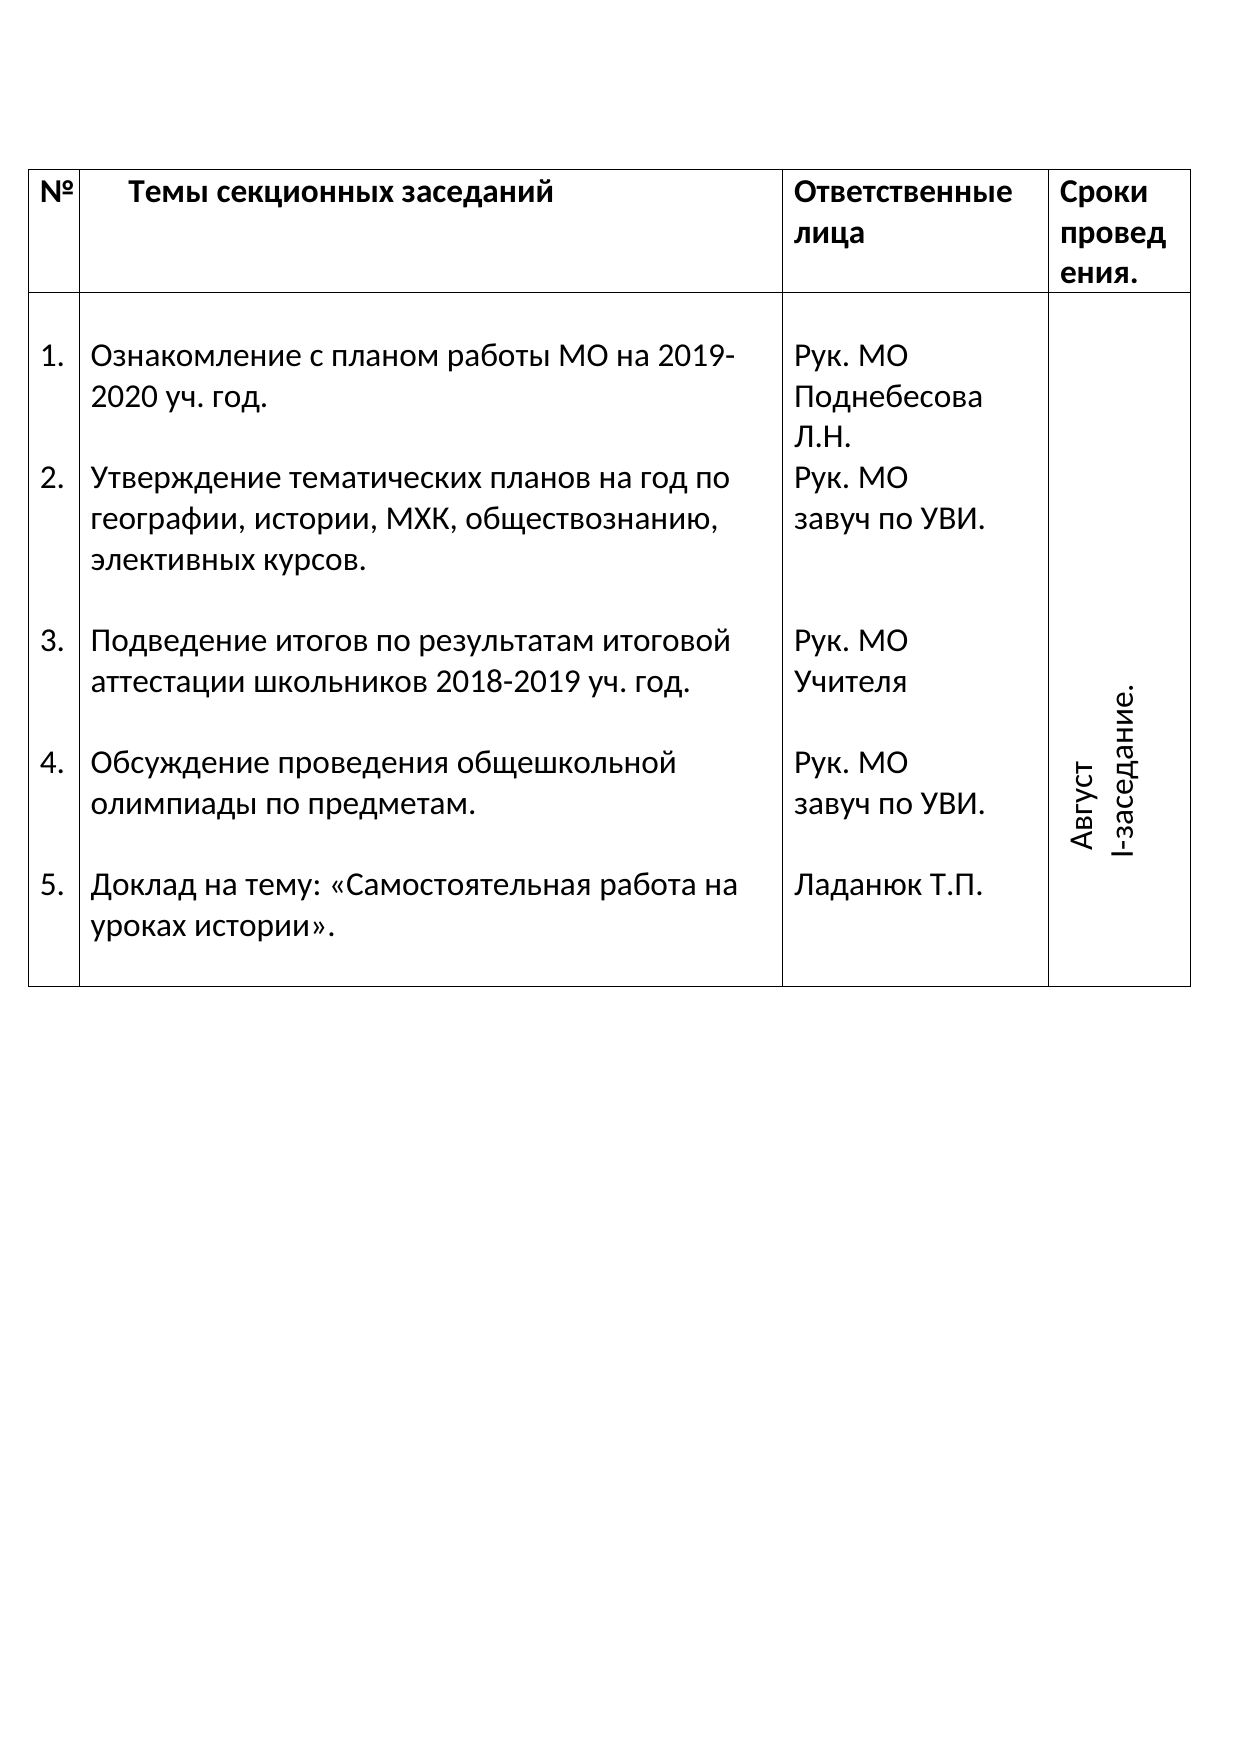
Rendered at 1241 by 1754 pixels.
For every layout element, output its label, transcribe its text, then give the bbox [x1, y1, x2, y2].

table_header № [29, 170, 79, 292]
table_cell Август I-заседание. [1049, 293, 1190, 986]
table_header Темы секционных заседаний [80, 170, 782, 292]
table_cell Ознакомление с планом работы МО на 2019-2020 уч. год. Утверждение тематических планов на год по географии, истории, МХК, обществознанию, элективных курсов. Подведение итогов по результатам итоговой аттестации школьников 2018-2019 уч. год. Обсуждение проведения общешкольной олимпиады по предметам. Доклад на тему: «Самостоятельная работа на уроках истории». [80, 293, 782, 986]
table_header Ответственные лица [783, 170, 1048, 292]
table_cell Рук. МО Поднебесова Л.Н. Рук. МО завуч по УВИ. Рук. МО Учителя Рук. МО завуч по УВИ. Ладанюк Т.П. [783, 293, 1048, 986]
table_cell 1. 2. 3. 4. 5. [29, 293, 79, 986]
table_header Сроки проведения. [1049, 170, 1190, 292]
